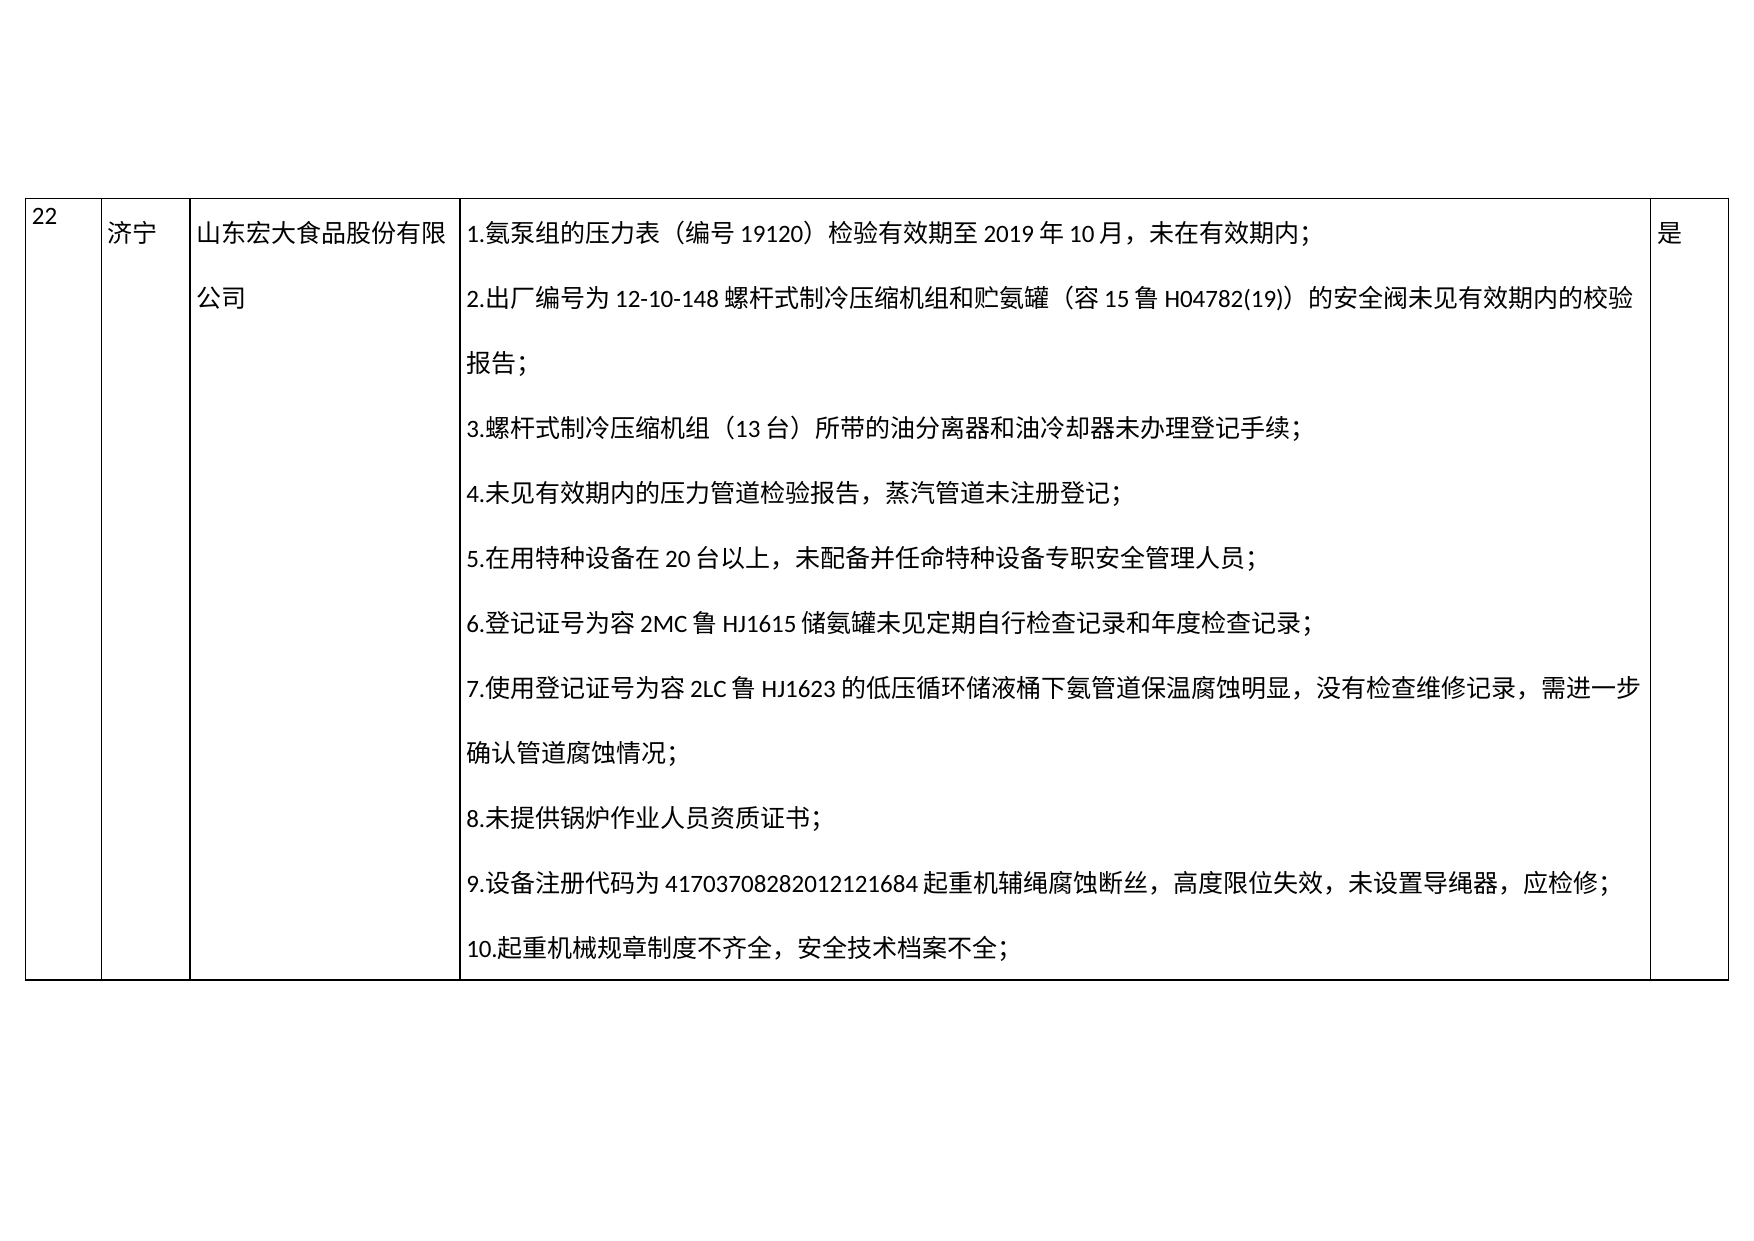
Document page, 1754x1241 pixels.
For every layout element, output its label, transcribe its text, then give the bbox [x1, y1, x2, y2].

table_cell 济宁 [102, 199, 189, 979]
table_cell 是 [1651, 199, 1728, 979]
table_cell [461, 199, 1650, 979]
table_cell 山东宏大食品股份有限公司 [191, 199, 459, 979]
table_cell 22 [26, 199, 101, 979]
